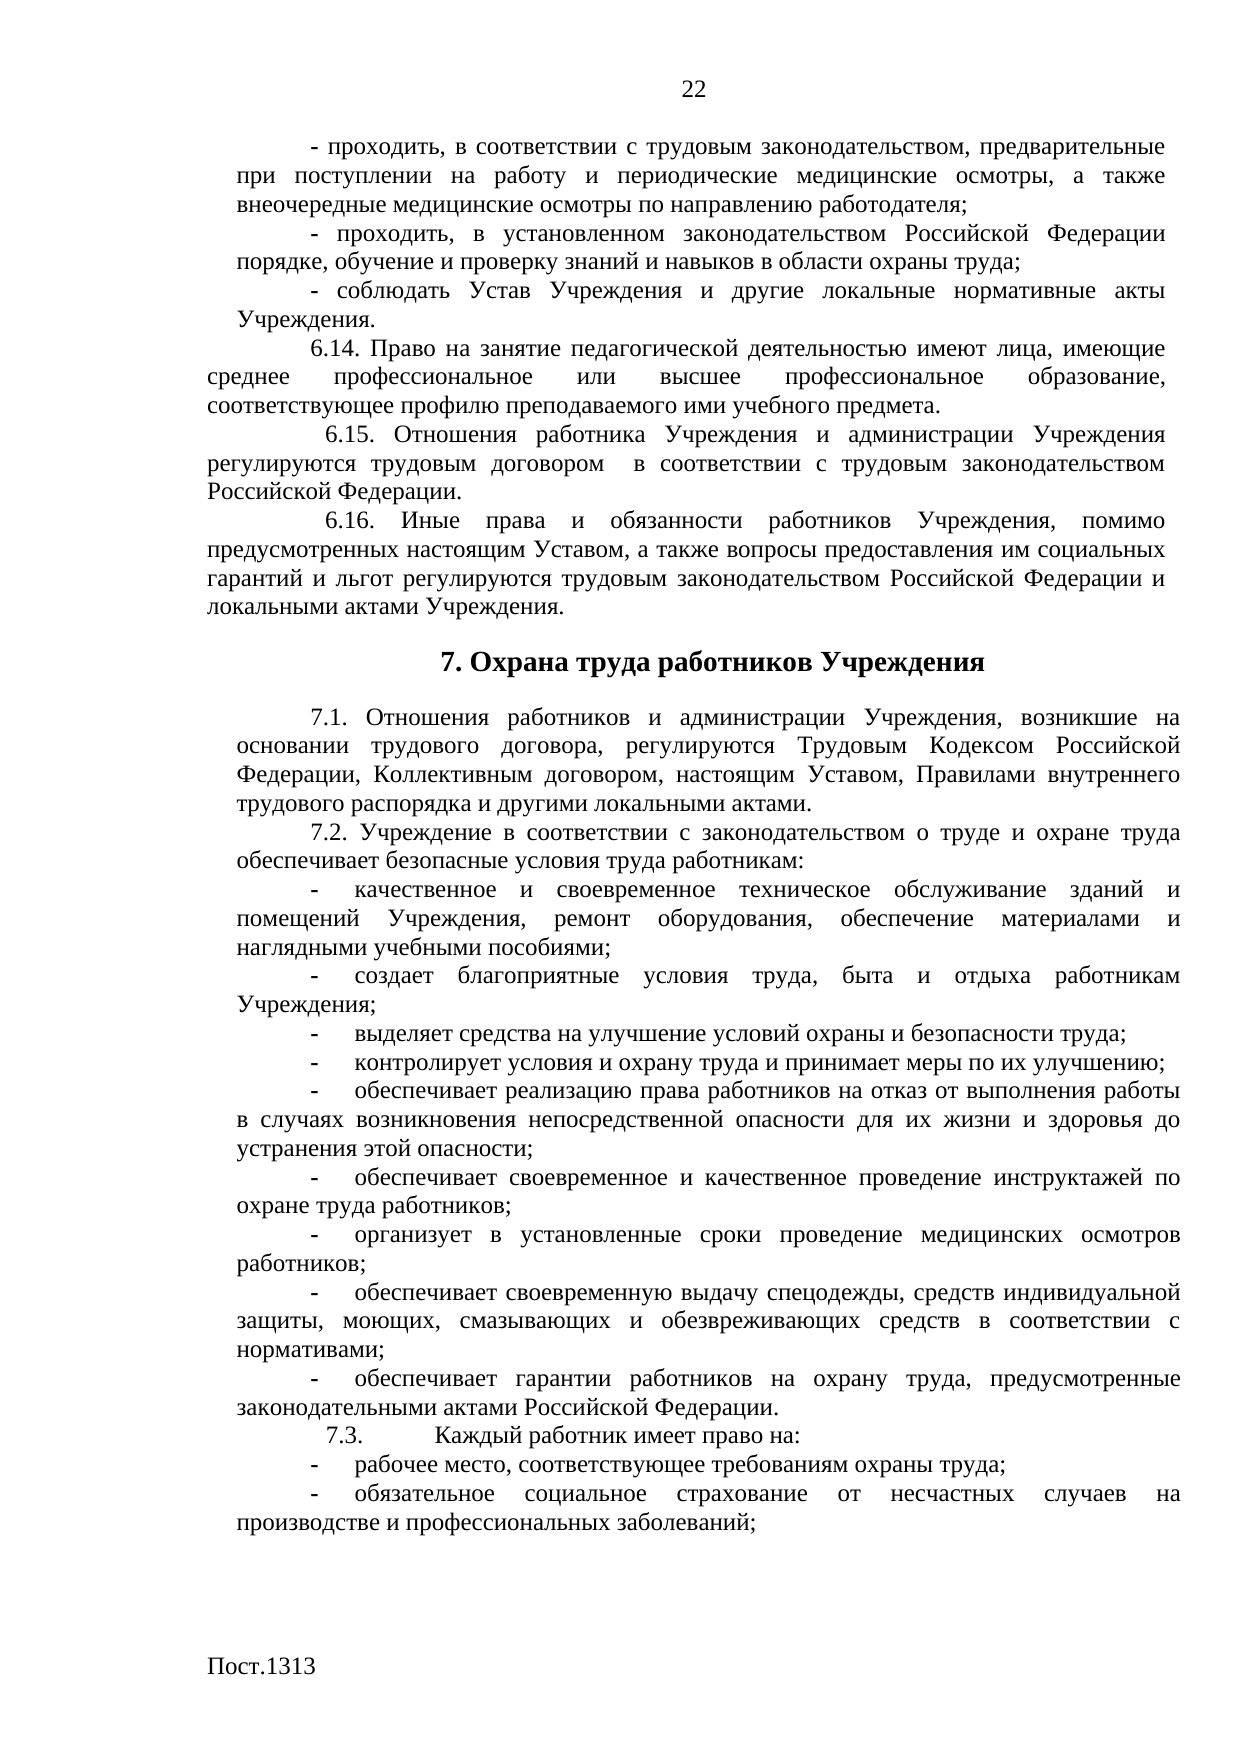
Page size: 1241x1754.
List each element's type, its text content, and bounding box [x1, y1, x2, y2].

list обеспечивает своевременное и качественное проведение инструктажей по охране труда работников; [236, 1162, 1181, 1219]
text 7. Охрана труда работников Учреждения [244, 644, 1181, 678]
list рабочее место, соответствующее требованиям охраны труда; [236, 1449, 1181, 1478]
text 6.16. Иные права и обязанности работников Учреждения, помимо предусмотренных настоящим Уставом, а также вопросы предоставления им социальных гарантий и льгот регулируются трудовым законодательством Российской Федерации и локальными актами Учреждения. [207, 505, 1166, 620]
text - соблюдать Устав Учреждения и другие локальные нормативные акты Учреждения. [236, 275, 1166, 333]
text 7.1. Отношения работников и администрации Учреждения, возникшие на основании трудового договора, регулируются Трудовым Кодексом Российской Федерации, Коллективным договором, настоящим Уставом, Правилами внутреннего трудового распорядка и другими локальными актами. [236, 702, 1181, 817]
text 6.15. Отношения работника Учреждения и администрации Учреждения регулируются трудовым договором в соответствии с трудовым законодательством Российской Федерации. [207, 419, 1166, 505]
list организует в установленные сроки проведение медицинских осмотров работников; [236, 1219, 1181, 1277]
list контролирует условия и охрану труда и принимает меры по их улучшению; [236, 1047, 1181, 1076]
text 6.14. Право на занятие педагогической деятельностью имеют лица, имеющие среднее профессиональное или высшее профессиональное образование, соответствующее профилю преподаваемого ими учебного предмета. [207, 333, 1166, 419]
text - проходить, в соответствии с трудовым законодательством, предварительные при поступлении на работу и периодические медицинские осмотры, а также внеочередные медицинские осмотры по направлению работодателя; [236, 131, 1166, 218]
list Каждый работник имеет право на: [326, 1421, 1181, 1449]
list обеспечивает своевременную выдачу спецодежды, средств индивидуальной защиты, моющих, смазывающих и обезвреживающих средств в соответствии с нормативами; [236, 1277, 1181, 1363]
list выделяет средства на улучшение условий охраны и безопасности труда; [236, 1018, 1181, 1047]
list качественное и своевременное техническое обслуживание зданий и помещений Учреждения, ремонт оборудования, обеспечение материалами и наглядными учебными пособиями; [236, 874, 1181, 961]
list создает благоприятные условия труда, быта и отдыха работникам Учреждения; [236, 961, 1181, 1018]
list обеспечивает гарантии работников на охрану труда, предусмотренные законодательными актами Российской Федерации. [236, 1363, 1181, 1421]
text 7.2. Учреждение в соответствии с законодательством о труде и охране труда обеспечивает безопасные условия труда работникам: [236, 817, 1181, 874]
list обеспечивает реализацию права работников на отказ от выполнения работы в случаях возникновения непосредственной опасности для их жизни и здоровья до устранения этой опасности; [236, 1076, 1181, 1162]
list обязательное социальное страхование от несчастных случаев на производстве и профессиональных заболеваний; [236, 1478, 1181, 1536]
text - проходить, в установленном законодательством Российской Федерации порядке, обучение и проверку знаний и навыков в области охраны труда; [236, 218, 1166, 275]
